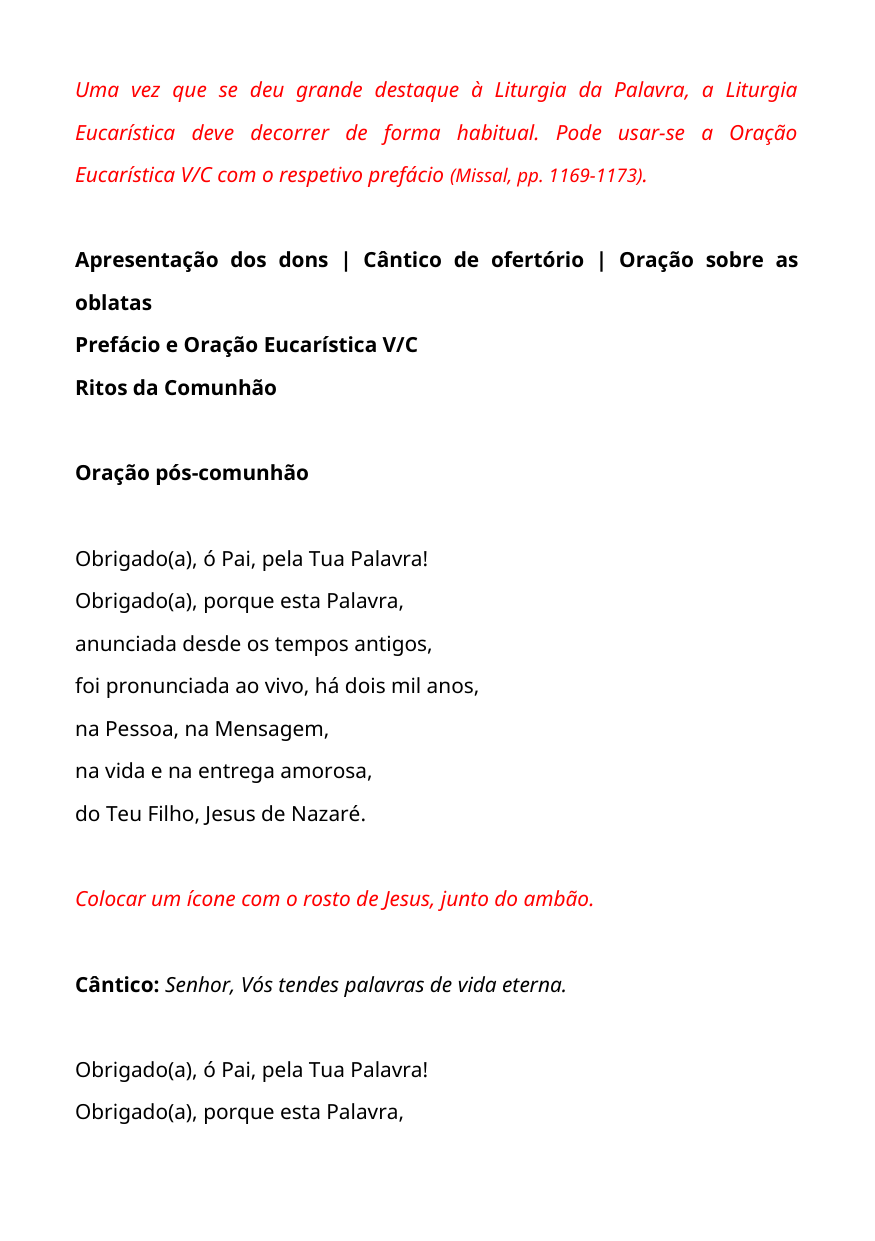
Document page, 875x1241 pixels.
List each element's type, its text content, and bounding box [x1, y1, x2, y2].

text Oração pós-comunhão [75, 458, 799, 487]
text foi pronunciada ao vivo, há dois mil anos, [75, 671, 855, 700]
text Obrigado(a), ó Pai, pela Tua Palavra! [75, 1055, 855, 1083]
text Obrigado(a), porque esta Palavra, [75, 586, 855, 615]
text na vida e na entrega amorosa, [75, 757, 855, 785]
text Prefácio e Oração Eucarística V/C [75, 331, 799, 359]
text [75, 970, 855, 998]
text anunciada desde os tempos antigos, [75, 629, 855, 657]
text Ritos da Comunhão [75, 373, 799, 402]
text Colocar um ícone com o rosto de Jesus, junto do ambão. [75, 884, 855, 913]
text Obrigado(a), ó Pai, pela Tua Palavra! [75, 544, 799, 572]
text Obrigado(a), porque esta Palavra, [75, 1097, 855, 1126]
text Apresentação dos dons | Cântico de ofertório | Oração sobre as oblatas [75, 245, 799, 316]
text do Teu Filho, Jesus de Nazaré. [75, 799, 855, 828]
text na Pessoa, na Mensagem, [75, 714, 855, 742]
text Uma vez que se deu grande destaque à Liturgia da Palavra, a Liturgia Eucarística deve decorrer de forma habitual. Pode usar-se a Oração Eucarística V/C com o respetivo prefácio (Missal, pp. 1169-1173). [75, 75, 799, 189]
